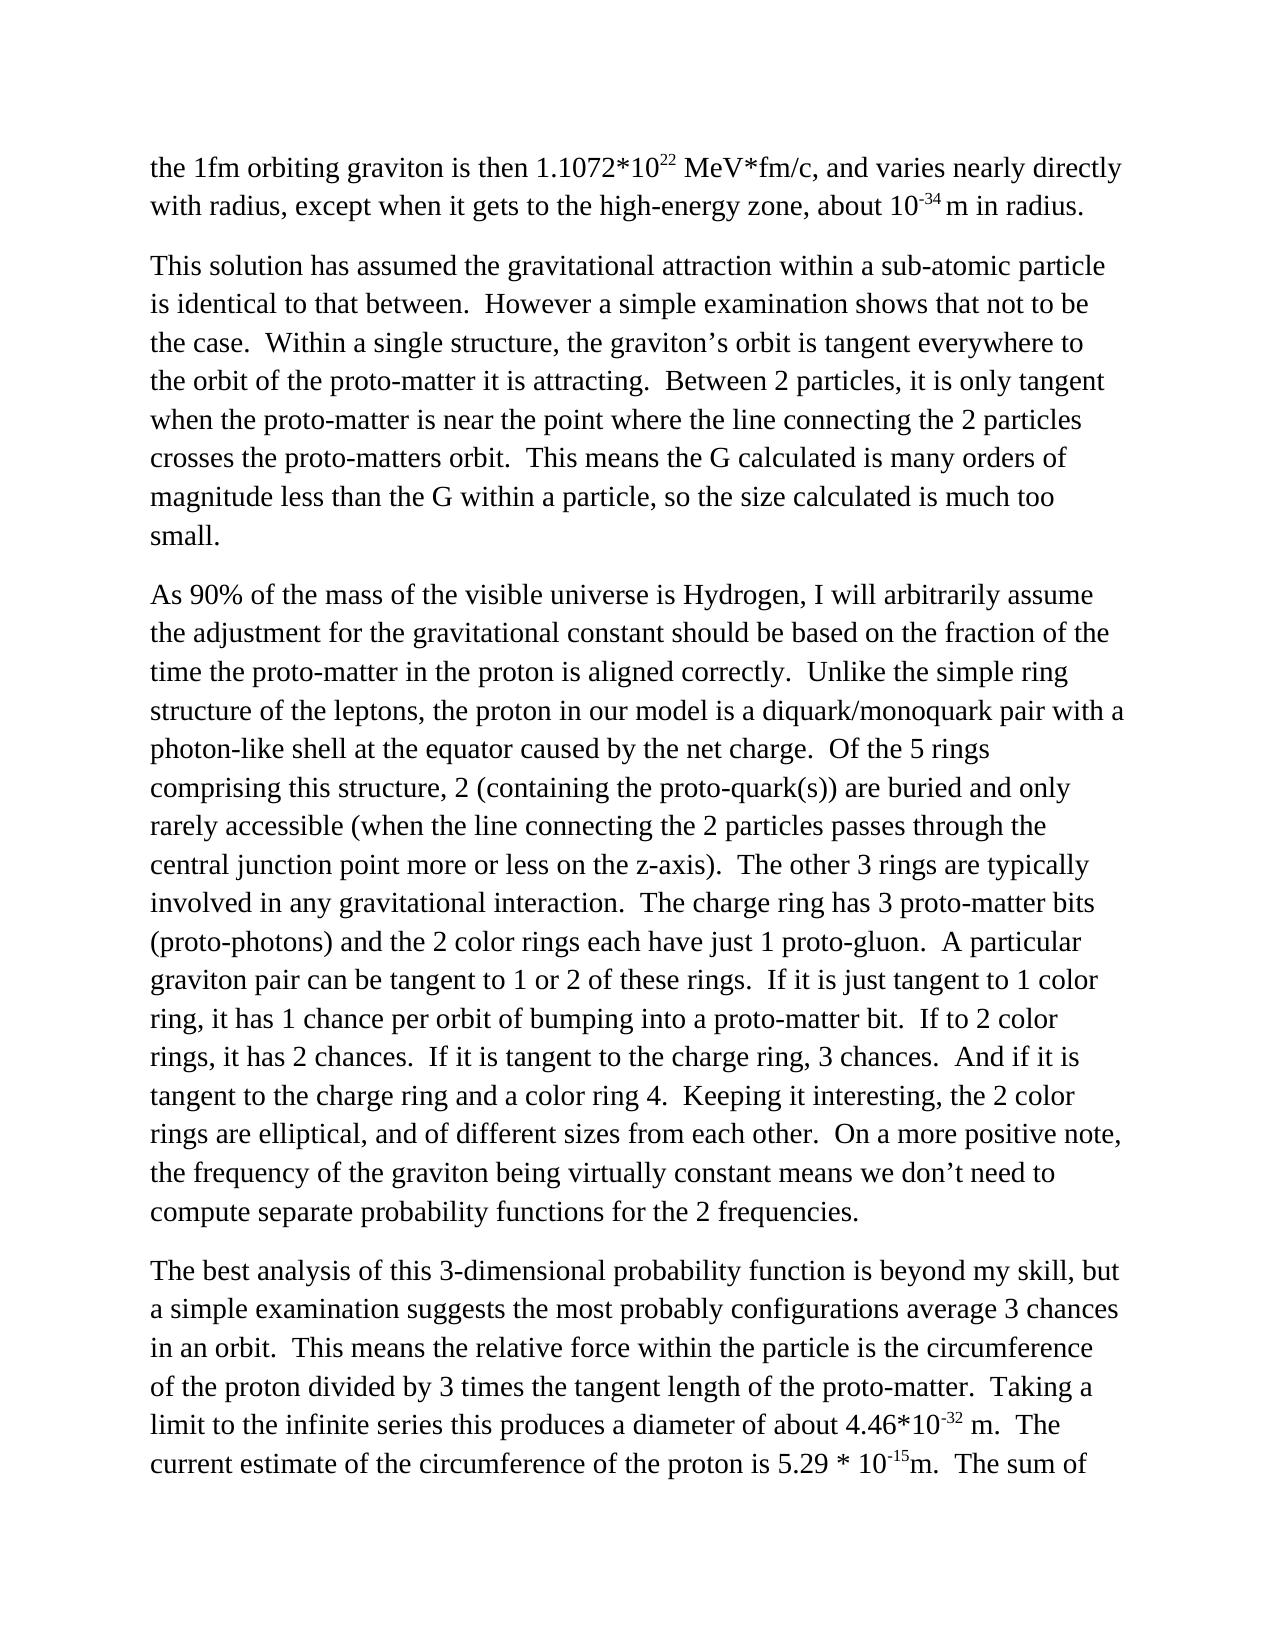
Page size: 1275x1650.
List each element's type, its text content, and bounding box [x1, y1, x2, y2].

text This solution has assumed the gravitational attraction within a sub-atomic particle is identical to that between. However a simple examination shows that not to be the case. Within a single structure, the graviton’s orbit is tangent everywhere to the orbit of the proto-matter it is attracting. Between 2 particles, it is only tangent when the proto-matter is near the point where the line connecting the 2 particles crosses the proto-matters orbit. This means the G calculated is many orders of magnitude less than the G within a particle, so the size calculated is much too small. [150, 248, 1125, 551]
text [150, 1253, 1125, 1479]
text As 90% of the mass of the visible universe is Hydrogen, I will arbitrarily assume the adjustment for the gravitational constant should be based on the fraction of the time the proto-matter in the proton is aligned correctly. Unlike the simple ring structure of the leptons, the proton in our model is a diquark/monoquark pair with a photon-like shell at the equator caused by the net charge. Of the 5 rings comprising this structure, 2 (containing the proto-quark(s)) are buried and only rarely accessible (when the line connecting the 2 particles passes through the central junction point more or less on the z-axis). The other 3 rings are typically involved in any gravitational interaction. The charge ring has 3 proto-matter bits (proto-photons) and the 2 color rings each have just 1 proto-gluon. A particular graviton pair can be tangent to 1 or 2 of these rings. If it is just tangent to 1 color ring, it has 1 chance per orbit of bumping into a proto-matter bit. If to 2 color rings, it has 2 chances. If it is tangent to the charge ring, 3 chances. And if it is tangent to the charge ring and a color ring 4. Keeping it interesting, the 2 color rings are elliptical, and of different sizes from each other. On a more positive note, the frequency of the graviton being virtually constant means we don’t need to compute separate probability functions for the 2 frequencies. [150, 577, 1125, 1227]
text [150, 150, 1125, 222]
